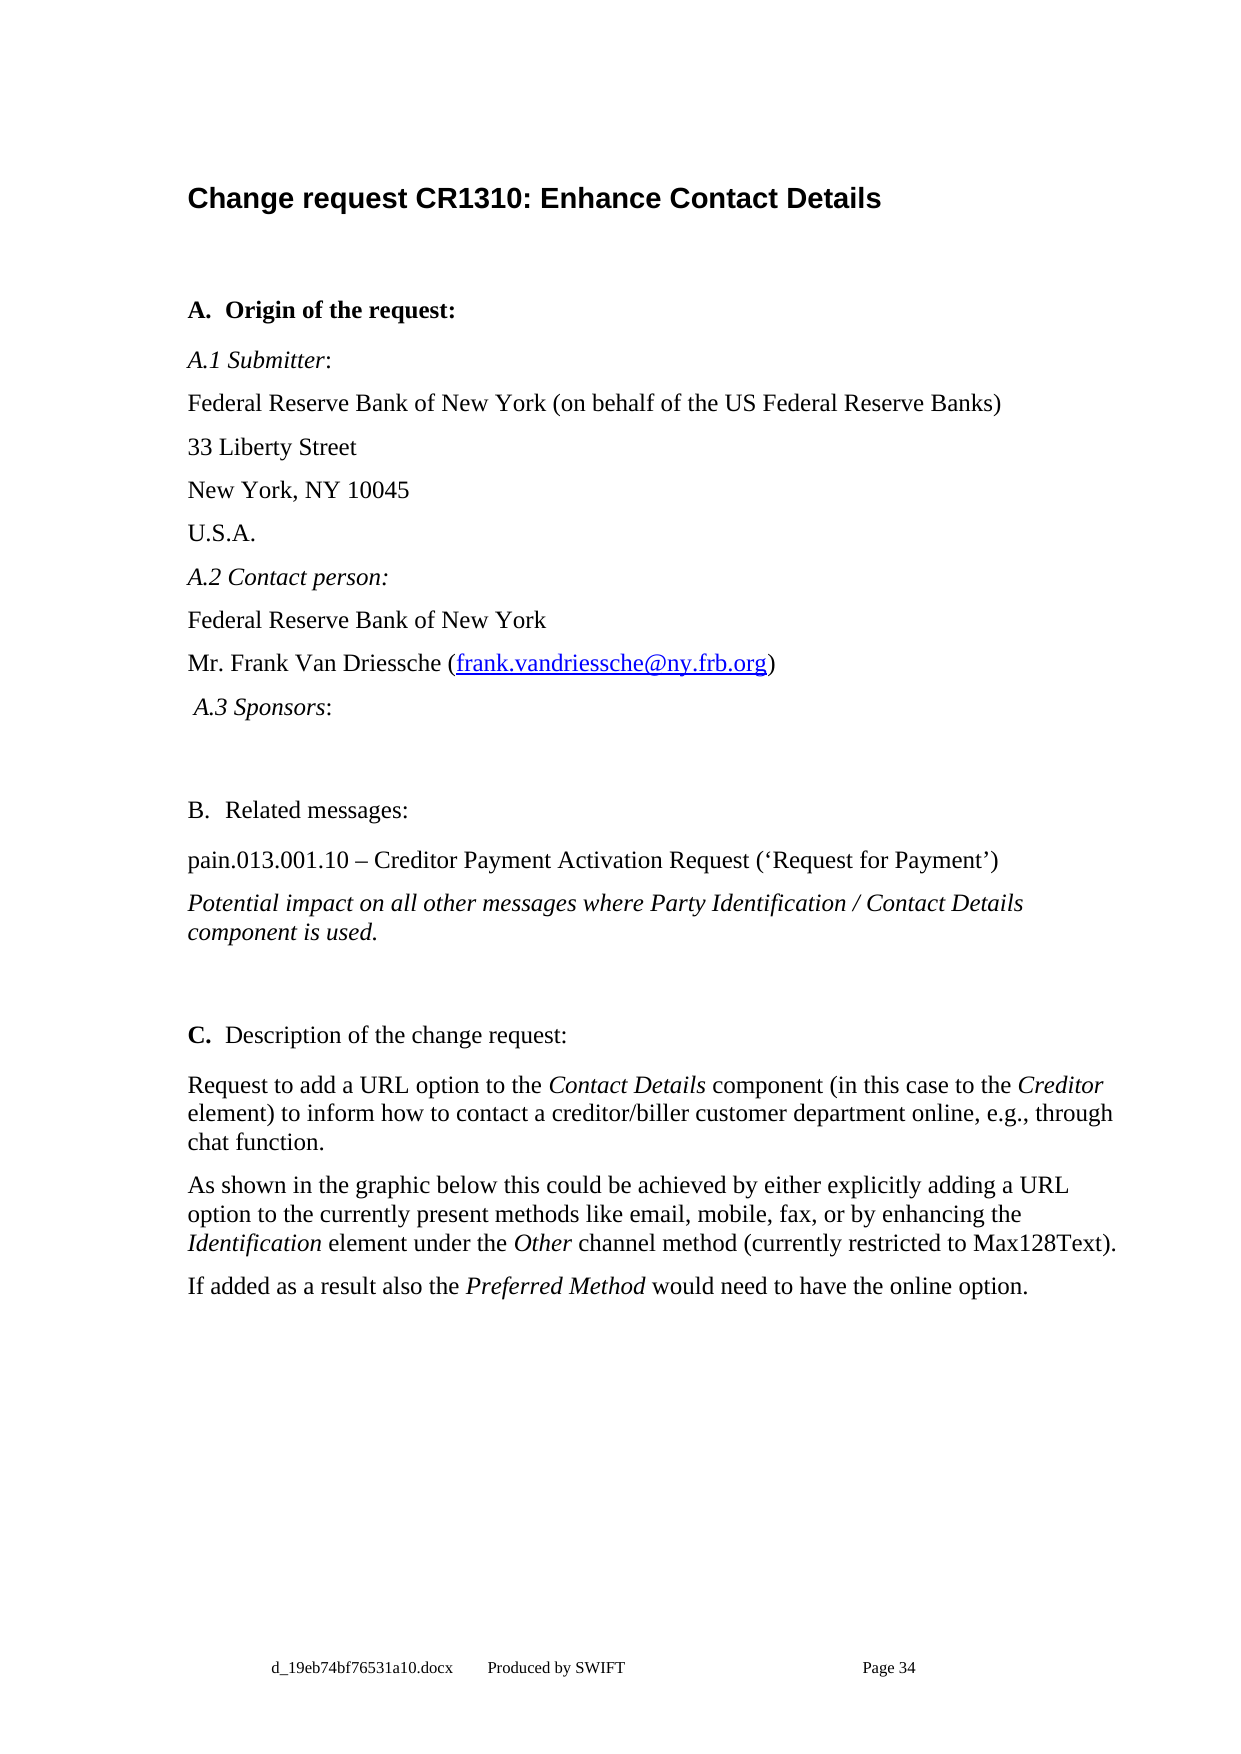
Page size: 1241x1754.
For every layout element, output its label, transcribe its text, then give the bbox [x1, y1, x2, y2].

text Request to add a URL option to the Contact Details component (in this case to the Creditor element) to inform how to contact a creditor/biller customer department online, e.g., through chat function. [187, 1070, 1122, 1156]
text A.1 Submitter: [187, 345, 1122, 374]
subtitle Origin of the request: [187, 296, 1122, 324]
text A.3 Sponsors: [187, 692, 1122, 721]
text U.S.A. [187, 518, 1122, 547]
text Federal Reserve Bank of New York [187, 605, 1122, 634]
text Federal Reserve Bank of New York (on behalf of the US Federal Reserve Banks) [187, 388, 1122, 417]
text A.2 Contact person: [187, 562, 1122, 591]
text Potential impact on all other messages where Party Identification / Contact Details component is used. [187, 888, 1122, 946]
subtitle Related messages: [187, 795, 1122, 824]
subtitle Description of the change request: [187, 1020, 1122, 1049]
text If added as a result also the Preferred Method would need to have the online option. [187, 1271, 1122, 1300]
text As shown in the graphic below this could be achieved by either explicitly adding a URL option to the currently present methods like email, mobile, fax, or by enhancing the Identification element under the Other channel method (currently restricted to Max128Text). [187, 1171, 1122, 1257]
text New York, NY 10045 [187, 475, 1122, 504]
subtitle Change request CR1310: Enhance Contact Details [187, 181, 1122, 215]
text 33 Liberty Street [187, 432, 1122, 461]
text Mr. Frank Van Driessche (frank.vandriessche@ny.frb.org) [187, 648, 1122, 677]
text pain.013.001.10 – Creditor Payment Activation Request (‘Request for Payment’) [187, 845, 1122, 873]
